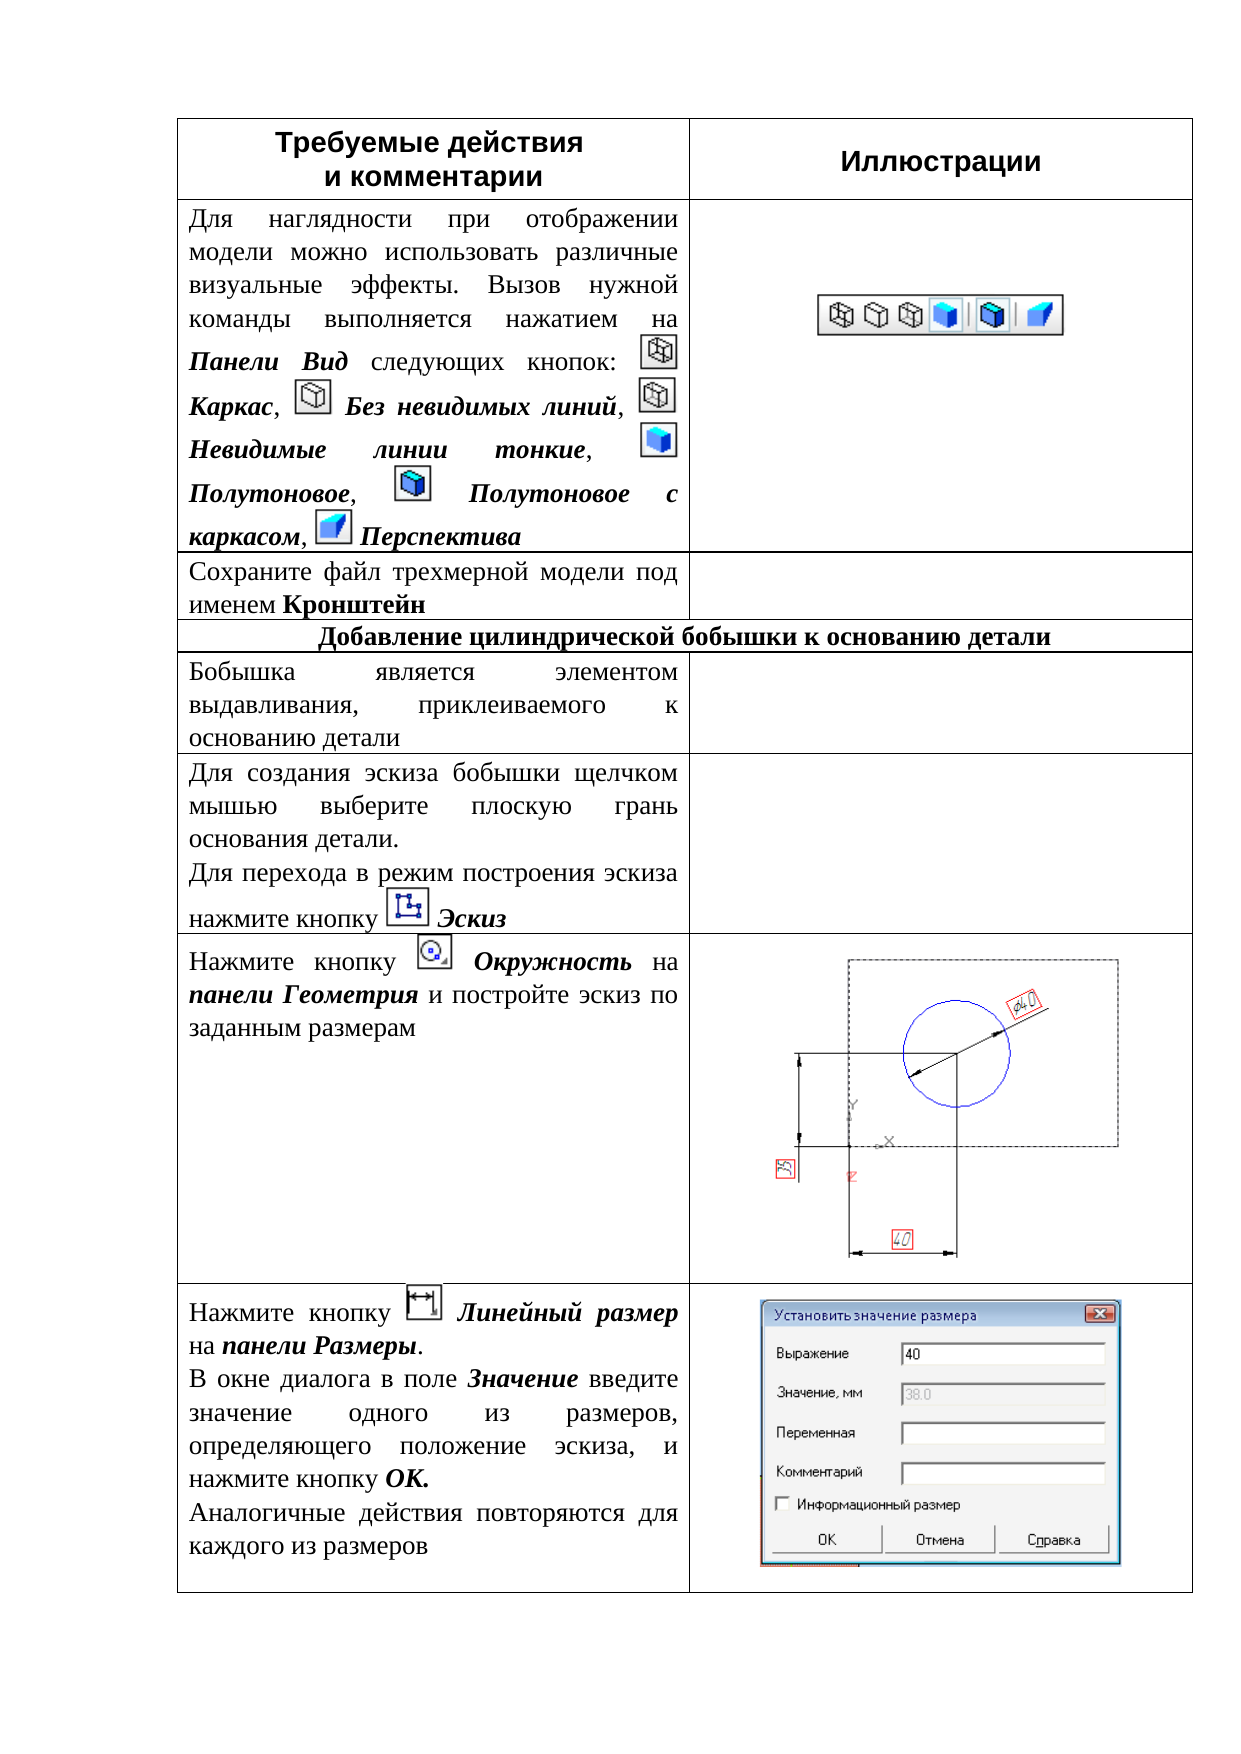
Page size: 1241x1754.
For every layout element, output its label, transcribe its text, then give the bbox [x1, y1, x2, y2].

picture [639, 333, 679, 371]
table_cell Для создания эскиза бобышки щелчком мышью выберите плоскую грань основания детали. Для перехода в режим построения эскиза нажмите кнопку Эскиз [178, 754, 689, 933]
picture [393, 464, 432, 503]
picture [745, 934, 1138, 1271]
picture [639, 421, 679, 459]
table_cell [690, 553, 1192, 619]
table_cell [690, 1284, 1192, 1592]
table_cell Для наглядности при отображении модели можно использовать различные визуальные эффекты. Вызов нужной команды выполняется нажатием на Панели Вид следующих кнопок: Каркас, Без невидимых линий, Невидимые линии тонкие, Полутоновое, Полутоновое с каркасом, Перспектива [178, 200, 689, 551]
table_cell [690, 200, 1192, 551]
table_cell Добавление цилиндрической бобышки к основанию детали [178, 620, 1192, 651]
picture [405, 1283, 444, 1322]
picture [759, 1296, 1123, 1567]
picture [816, 293, 1066, 339]
picture [636, 376, 679, 416]
table_cell Нажмите кнопку Окружность на панели Геометрия и постройте эскиз по заданным размерам [178, 934, 689, 1283]
table_cell [690, 653, 1192, 752]
table_cell [690, 754, 1192, 933]
table_cell Бобышка является элементом выдавливания, приклеиваемого к основанию детали [178, 653, 689, 752]
table_header Иллюстрации [690, 119, 1192, 199]
picture [416, 934, 454, 971]
table_cell [690, 934, 1192, 1283]
table_cell Сохраните файл трехмерной модели под именем Кронштейн [178, 553, 689, 619]
table_header Требуемые действия и комментарии [178, 119, 689, 199]
picture [292, 378, 333, 416]
picture [385, 886, 431, 928]
table_cell Нажмите кнопку Линейный размер на панели Размеры. В окне диалога в поле Значение введите значение одного из размеров, определяющего положение эскиза, и нажмите кнопку ОК. Аналогичные действия повторяются для каждого из размеров [178, 1284, 689, 1592]
picture [314, 508, 354, 546]
